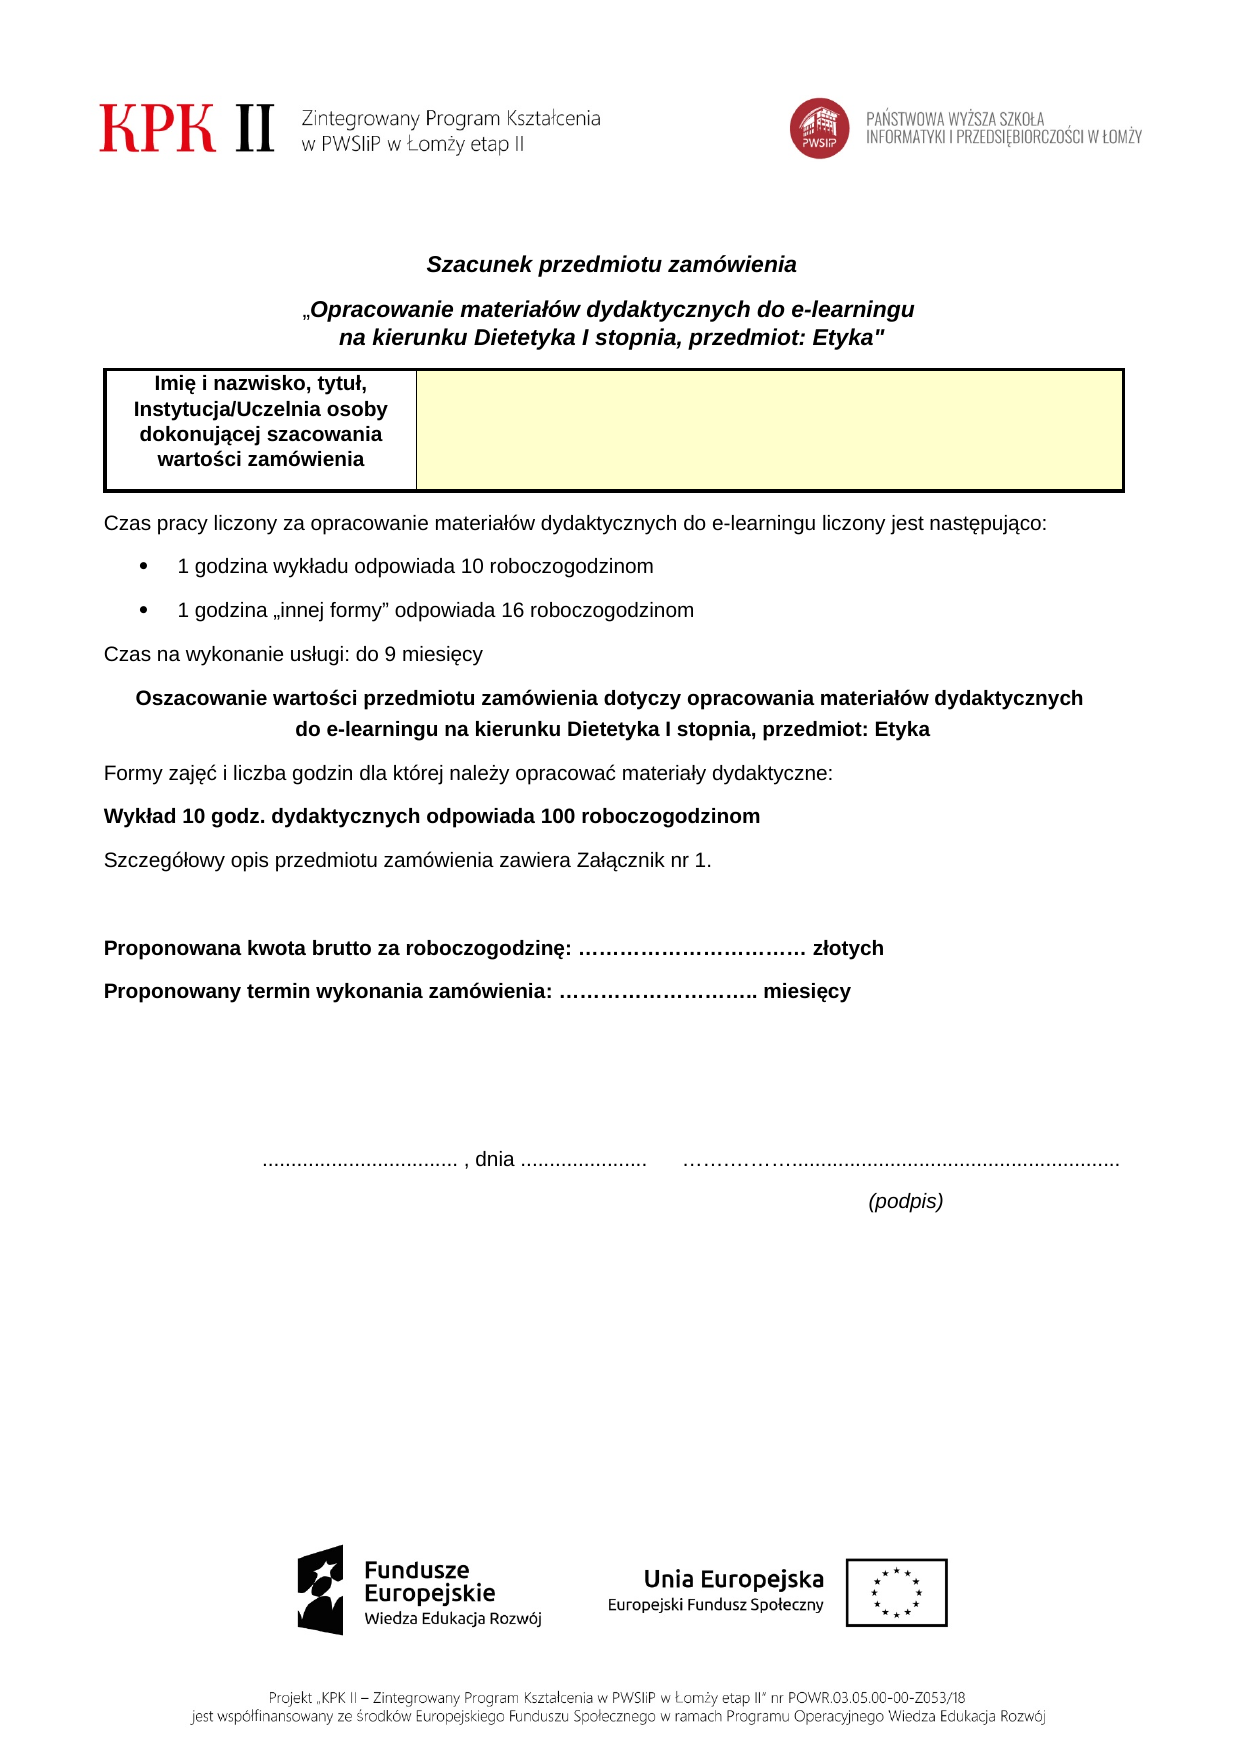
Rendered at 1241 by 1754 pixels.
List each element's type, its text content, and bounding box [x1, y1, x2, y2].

table_header [417, 371, 1122, 489]
text Czas na wykonanie usługi: do 9 miesięcy [103, 636, 1122, 667]
list 1 godzina wykładu odpowiada 10 roboczogodzinom [140, 549, 1122, 580]
text „Opracowanie materiałów dydaktycznych do e-learningu na kierunku Dietetyka I stopnia, przedmiot: Etyka" [103, 296, 1122, 350]
text Szacunek przedmiotu zamówienia [103, 251, 1122, 277]
table_header Imię i nazwisko, tytuł, Instytucja/Uczelnia osoby dokonującej szacowania wartości zamówienia [107, 371, 416, 489]
text Wykład 10 godz. dydaktycznych odpowiada 100 roboczogodzinom [103, 799, 1122, 830]
text Formy zajęć i liczba godzin dla której należy opracować materiały dydaktyczne: [103, 755, 1122, 786]
picture [3, 95, 1234, 162]
text Proponowana kwota brutto za roboczogodzinę: …………………………… złotych [103, 930, 1122, 961]
text Czas pracy liczony za opracowanie materiałów dydaktycznych do e-learningu liczony jest następująco: [103, 505, 1122, 536]
text Proponowany termin wykonania zamówienia: ……………………….. miesięcy [103, 974, 1122, 1005]
text Szczegółowy opis przedmiotu zamówienia zawiera Załącznik nr 1. [103, 842, 1122, 874]
picture [12, 1520, 1223, 1754]
text Oszacowanie wartości przedmiotu zamówienia dotyczy opracowania materiałów dydaktycznych do e-learningu na kierunku Dietetyka I stopnia, przedmiot: Etyka [103, 680, 1122, 742]
text .................................. , dnia ...................... …….………......................................................... [103, 1147, 1122, 1171]
list 1 godzina „innej formy” odpowiada 16 roboczogodzinom [140, 592, 1122, 624]
text (podpis) [103, 1189, 1122, 1213]
